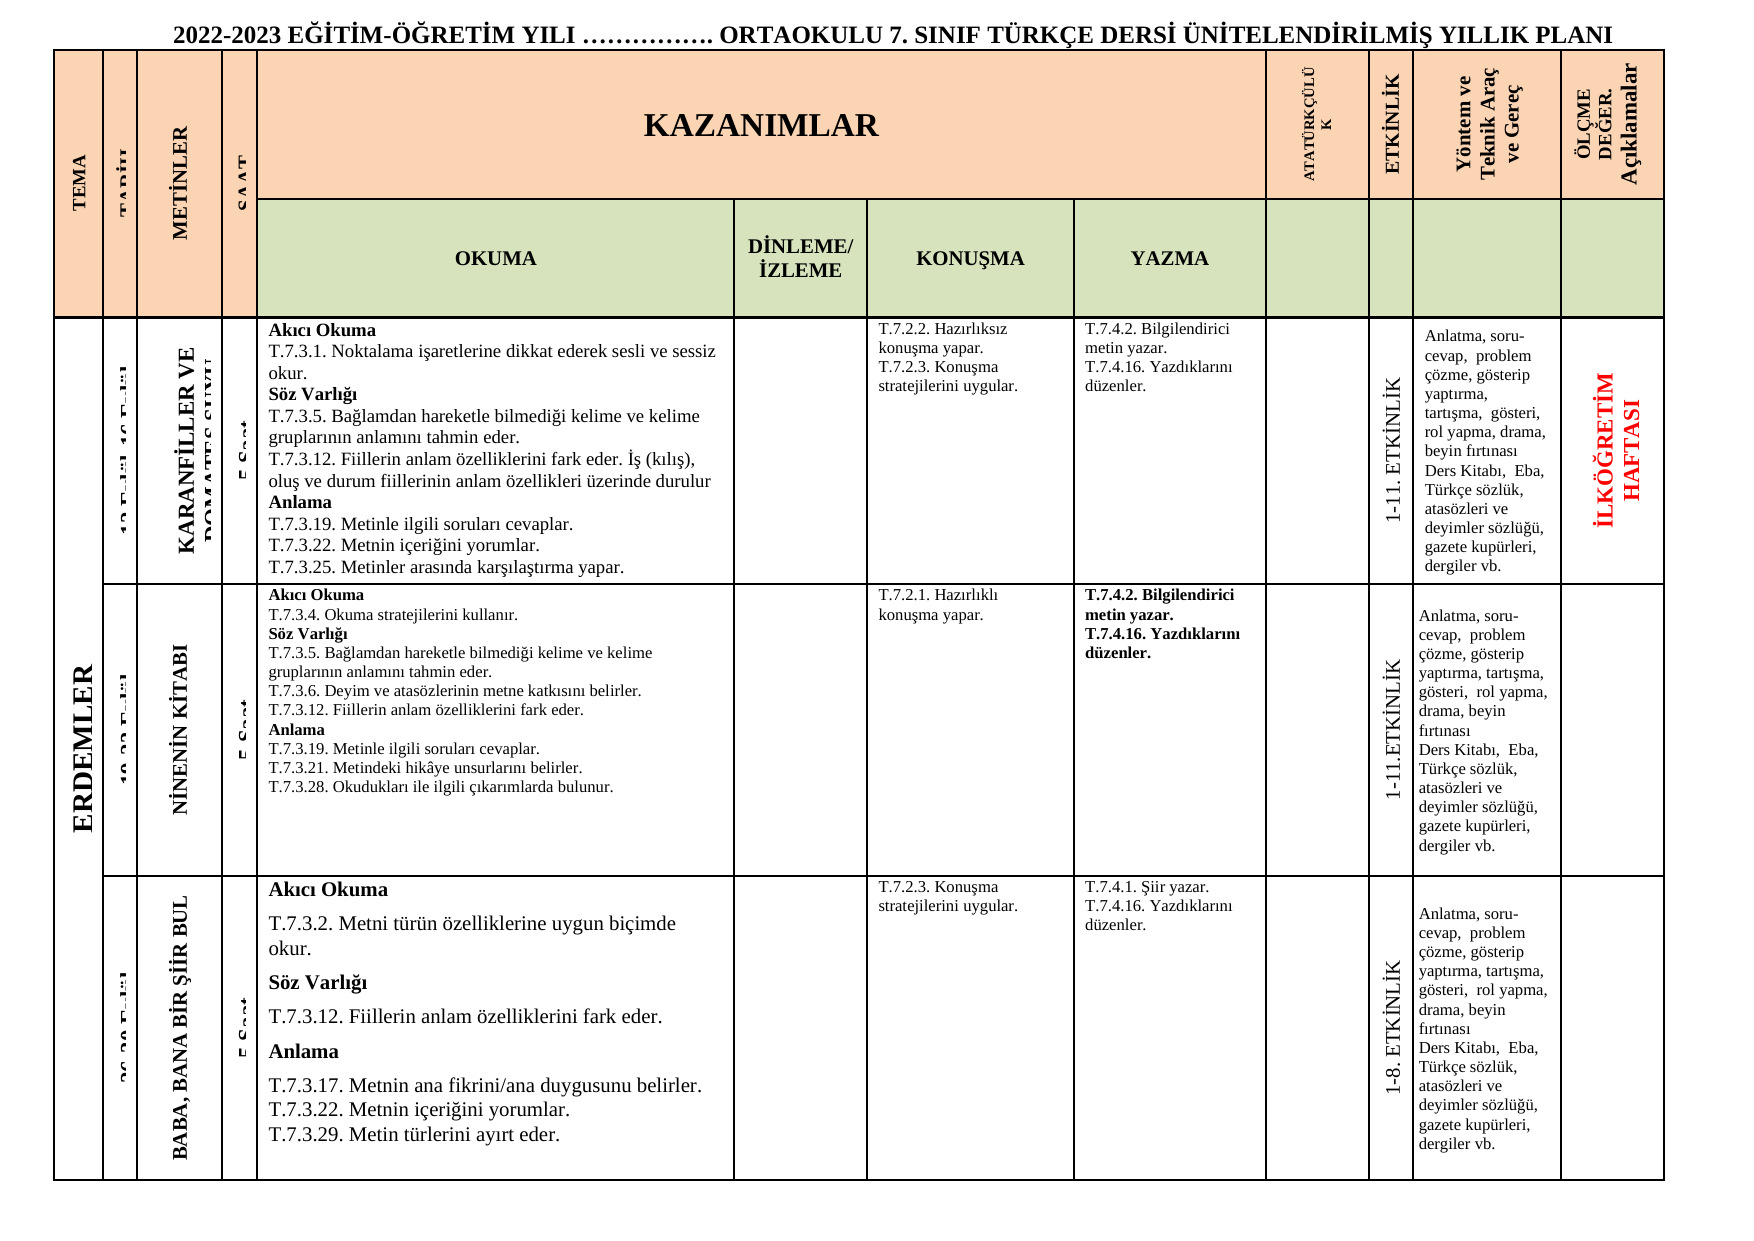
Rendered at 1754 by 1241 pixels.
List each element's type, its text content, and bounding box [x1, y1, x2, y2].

table_cell Anlatma, soru-cevap, problem çözme, gösterip yaptırma, tartışma, gösteri, rol yapma, drama, beyin fırtınası Ders Kitabı, Eba, Türkçe sözlük, atasözleri ve deyimler sözlüğü, gazete kupürleri, dergiler vb. [1414, 585, 1560, 875]
table_cell 1-8. ETKİNLİK [1370, 877, 1412, 1179]
table_cell YAZMA [1075, 200, 1265, 316]
table_cell [1370, 200, 1412, 316]
table_cell [735, 319, 866, 583]
table_header ATATÜRKÇÜLÜK [1267, 51, 1368, 198]
table_cell [1267, 200, 1368, 316]
table_header Yöntem ve Teknik Araç ve Gereç [1414, 51, 1560, 198]
table_cell T.7.2.3. Konuşma stratejilerini uygular. [868, 877, 1073, 1179]
table_header METİNLER [138, 51, 221, 316]
table_header TARİH [104, 51, 136, 316]
table_cell İLKÖĞRETİM HAFTASI [1562, 319, 1663, 583]
table_cell [735, 877, 866, 1179]
table_cell T.7.4.2. Bilgilendirici metin yazar. T.7.4.16. Yazdıklarını düzenler. [1075, 585, 1265, 875]
table_cell Akıcı Okuma T.7.3.4. Okuma stratejilerini kullanır. Söz Varlığı T.7.3.5. Bağlamdan hareketle bilmediği kelime ve kelime gruplarının anlamını tahmin eder. T.7.3.6. Deyim ve atasözlerinin metne katkısını belirler. T.7.3.12. Fiillerin anlam özelliklerini fark eder. Anlama T.7.3.19. Metinle ilgili soruları cevaplar. T.7.3.21. Metindeki hikâye unsurlarını belirler. T.7.3.28. Okudukları ile ilgili çıkarımlarda bulunur. [258, 585, 733, 875]
table_cell 12 Eylül-16 Eylül [104, 319, 136, 583]
table_cell [1562, 877, 1663, 1179]
table_cell 1-11.ETKİNLİK [1370, 585, 1412, 875]
table_cell 5 Saat [223, 585, 256, 875]
table_cell 19-23 Eylül [104, 585, 136, 875]
table_cell KARANFİLLER VE DOMATES SUYU [138, 319, 221, 583]
table_header ÖLÇME DEĞER. Açıklamalar [1562, 51, 1663, 198]
table_cell OKUMA [258, 200, 733, 316]
table_cell [735, 585, 866, 875]
table_cell Akıcı Okuma T.7.3.1. Noktalama işaretlerine dikkat ederek sesli ve sessiz okur. Söz Varlığı T.7.3.5. Bağlamdan hareketle bilmediği kelime ve kelime gruplarının anlamını tahmin eder. T.7.3.12. Fiillerin anlam özelliklerini fark eder. İş (kılış), oluş ve durum fiillerinin anlam özellikleri üzerinde durulur Anlama T.7.3.19. Metinle ilgili soruları cevaplar. T.7.3.22. Metnin içeriğini yorumlar. T.7.3.25. Metinler arasında karşılaştırma yapar. [258, 319, 733, 583]
table_header SAAT [223, 51, 256, 316]
table_cell [1562, 585, 1663, 875]
table_cell Anlatma, soru-cevap, problem çözme, gösterip yaptırma, tartışma, gösteri, rol yapma, drama, beyin fırtınası Ders Kitabı, Eba, Türkçe sözlük, atasözleri ve deyimler sözlüğü, gazete kupürleri, dergiler vb. [1414, 319, 1560, 583]
text 2022-2023 EĞİTİM-ÖĞRETİM YILI ……………. ORTAOKULU 7. SINIF TÜRKÇE DERSİ ÜNİTELENDİRİLMİŞ YILLIK PLANI [148, 20, 1639, 48]
table_cell DİNLEME/İZLEME [735, 200, 866, 316]
table_header TEMA [55, 51, 102, 316]
table_cell T.7.4.1. Şiir yazar. T.7.4.16. Yazdıklarını düzenler. [1075, 877, 1265, 1179]
table_cell [1267, 319, 1368, 583]
table_cell 26-30 Eylül [104, 877, 136, 1179]
table_cell 1-11. ETKİNLİK [1370, 319, 1412, 583]
table_cell T.7.2.2. Hazırlıksız konuşma yapar. T.7.2.3. Konuşma stratejilerini uygular. [868, 319, 1073, 583]
table_cell KONUŞMA [868, 200, 1073, 316]
table_cell [1267, 877, 1368, 1179]
table_cell 5 Saat [223, 319, 256, 583]
table_cell T.7.4.2. Bilgilendirici metin yazar. T.7.4.16. Yazdıklarını düzenler. [1075, 319, 1265, 583]
table_header KAZANIMLAR [258, 51, 1265, 198]
table_cell [1414, 200, 1560, 316]
table_cell NİNENİN KİTABI [138, 585, 221, 875]
table_cell Akıcı Okuma T.7.3.2. Metni türün özelliklerine uygun biçimde okur. Söz Varlığı T.7.3.12. Fiillerin anlam özelliklerini fark eder. Anlama T.7.3.17. Metnin ana fikrini/ana duygusunu belirler. T.7.3.22. Metnin içeriğini yorumlar. T.7.3.29. Metin türlerini ayırt eder. [258, 877, 733, 1179]
table_header ETKİNLİK [1370, 51, 1412, 198]
table_cell BABA, BANA BİR ŞİİR BUL [138, 877, 221, 1179]
table_cell Anlatma, soru-cevap, problem çözme, gösterip yaptırma, tartışma, gösteri, rol yapma, drama, beyin fırtınası Ders Kitabı, Eba, Türkçe sözlük, atasözleri ve deyimler sözlüğü, gazete kupürleri, dergiler vb. [1414, 877, 1560, 1179]
table_cell [1267, 585, 1368, 875]
table_cell T.7.2.1. Hazırlıklı konuşma yapar. [868, 585, 1073, 875]
table_cell 5 Saat [223, 877, 256, 1179]
table_cell ERDEMLER [55, 319, 102, 1179]
table_cell [1562, 200, 1663, 316]
